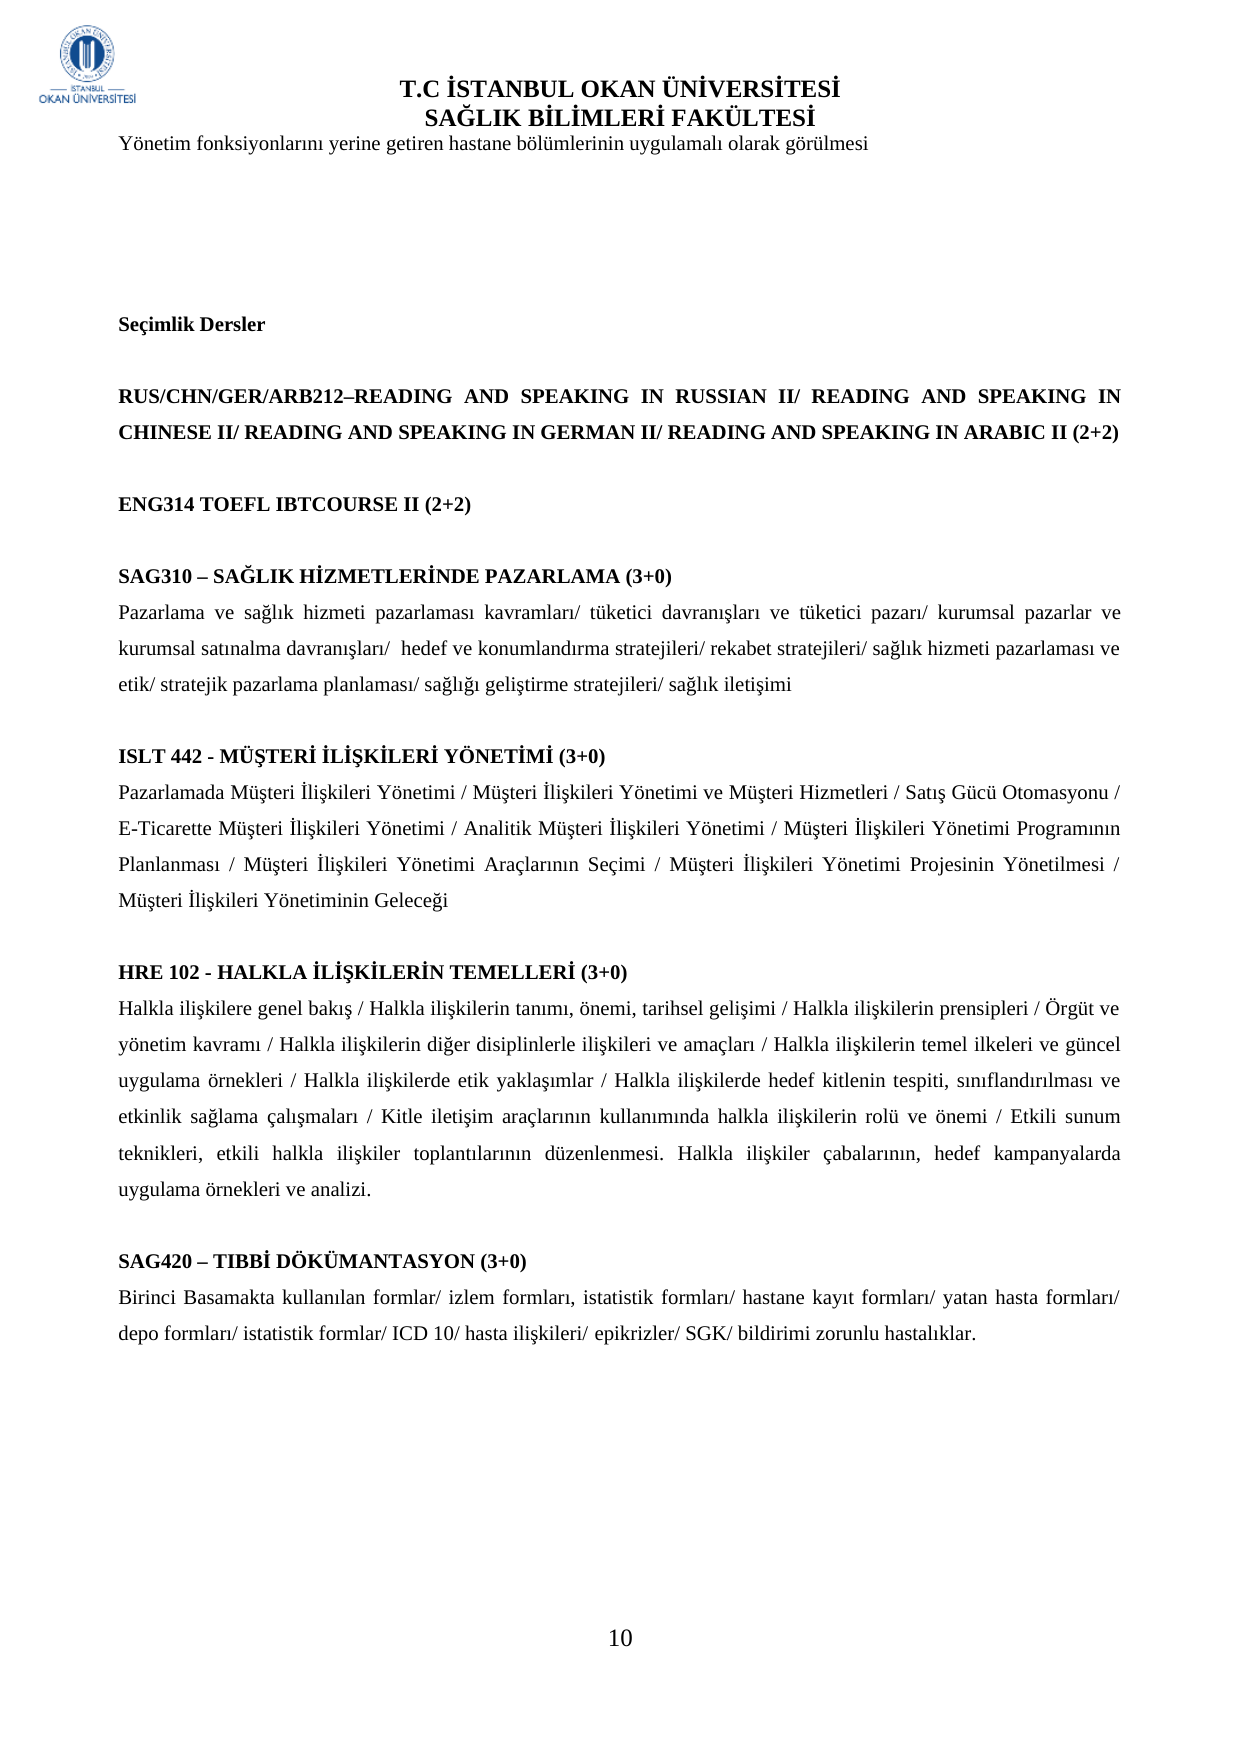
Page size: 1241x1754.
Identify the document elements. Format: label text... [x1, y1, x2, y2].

text HRE 102 - HALKLA İLİŞKİLERİN TEMELLERİ (3+0) [118, 960, 1122, 984]
text Birinci Basamakta kullanılan formlar/ izlem formları, istatistik formları/ hastane kayıt formları/ yatan hasta formları/ depo formları/ istatistik formlar/ ICD 10/ hasta ilişkileri/ epikrizler/ SGK/ bildirimi zorunlu hastalıklar. [118, 1285, 1122, 1345]
text SAG420 – TIBBİ DÖKÜMANTASYON (3+0) [118, 1249, 1122, 1273]
picture [19, 16, 156, 117]
text Halkla ilişkilere genel bakış / Halkla ilişkilerin tanımı, önemi, tarihsel gelişimi / Halkla ilişkilerin prensipleri / Örgüt ve yönetim kavramı / Halkla ilişkilerin diğer disiplinlerle ilişkileri ve amaçları / Halkla ilişkilerin temel ilkeleri ve güncel uygulama örnekleri / Halkla ilişkilerde etik yaklaşımlar / Halkla ilişkilerde hedef kitlenin tespiti, sınıflandırılması ve etkinlik sağlama çalışmaları / Kitle iletişim araçlarının kullanımında halkla ilişkilerin rolü ve önemi / Etkili sunum teknikleri, etkili halkla ilişkiler toplantılarının düzenlenmesi. Halkla ilişkiler çabalarının, hedef kampanyalarda uygulama örnekleri ve analizi. [118, 996, 1122, 1201]
text RUS/CHN/GER/ARB212–READING AND SPEAKING IN RUSSIAN II/ READING AND SPEAKING IN CHINESE II/ READING AND SPEAKING IN GERMAN II/ READING AND SPEAKING IN ARABIC II (2+2) [118, 384, 1122, 444]
text Yönetim fonksiyonlarını yerine getiren hastane bölümlerinin uygulamalı olarak görülmesi [118, 131, 1122, 155]
text ENG314 TOEFL IBTCOURSE II (2+2) [118, 492, 1122, 516]
text Pazarlama ve sağlık hizmeti pazarlaması kavramları/ tüketici davranışları ve tüketici pazarı/ kurumsal pazarlar ve kurumsal satınalma davranışları/ hedef ve konumlandırma stratejileri/ rekabet stratejileri/ sağlık hizmeti pazarlaması ve etik/ stratejik pazarlama planlaması/ sağlığı geliştirme stratejileri/ sağlık iletişimi [118, 600, 1122, 696]
text SAG310 – SAĞLIK HİZMETLERİNDE PAZARLAMA (3+0) [118, 564, 1122, 588]
text Seçimlik Dersler [118, 312, 1122, 336]
text Pazarlamada Müşteri İlişkileri Yönetimi / Müşteri İlişkileri Yönetimi ve Müşteri Hizmetleri / Satış Gücü Otomasyonu / E-Ticarette Müşteri İlişkileri Yönetimi / Analitik Müşteri İlişkileri Yönetimi / Müşteri İlişkileri Yönetimi Programının Planlanması / Müşteri İlişkileri Yönetimi Araçlarının Seçimi / Müşteri İlişkileri Yönetimi Projesinin Yönetilmesi / Müşteri İlişkileri Yönetiminin Geleceği [118, 780, 1122, 912]
text ISLT 442 - MÜŞTERİ İLİŞKİLERİ YÖNETİMİ (3+0) [118, 744, 1122, 768]
